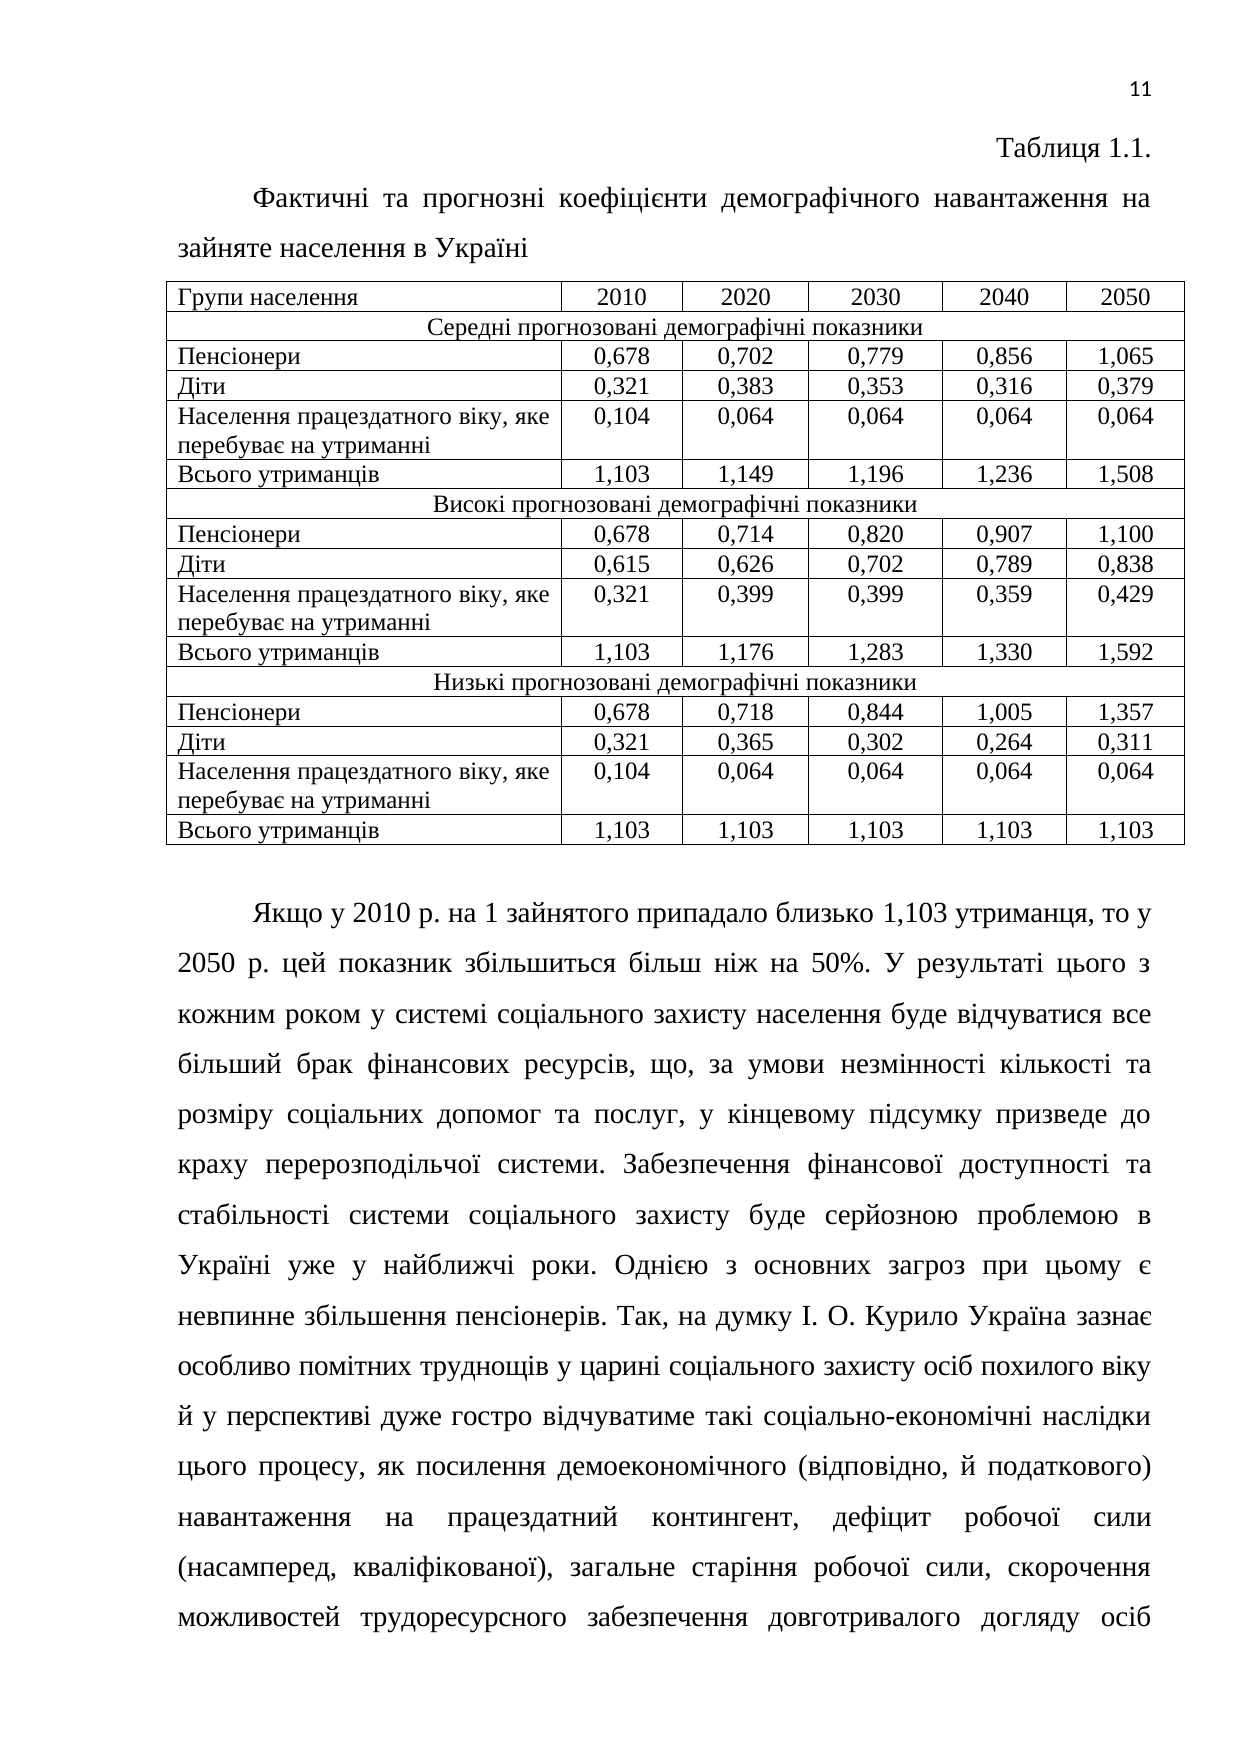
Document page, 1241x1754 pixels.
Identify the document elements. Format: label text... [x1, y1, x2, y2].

table_cell 0,064 [943, 756, 1066, 814]
table_cell 0,714 [683, 519, 808, 548]
table_cell 0,321 [562, 579, 682, 636]
table_cell 0,365 [683, 727, 808, 755]
table_header 2050 [1067, 282, 1184, 311]
table_cell 0,316 [943, 371, 1066, 400]
table_cell 0,302 [809, 727, 942, 755]
table_cell 0,615 [562, 549, 682, 578]
table_cell Всього утриманців [167, 460, 561, 488]
text Фактичні та прогнозні коефіцієнти демографічного навантаження на зайняте населення в Україні [177, 180, 1152, 264]
table_cell 1,103 [809, 815, 942, 844]
table_cell 1,103 [562, 815, 682, 844]
table_cell 0,383 [683, 371, 808, 400]
table_cell 1,103 [562, 460, 682, 488]
table_cell 1,103 [562, 637, 682, 666]
table_cell Високі прогнозовані демографічні показники [167, 489, 1184, 518]
table_cell 0,678 [562, 697, 682, 726]
table_cell 0,064 [683, 756, 808, 814]
table_cell 0,399 [809, 579, 942, 636]
table_cell 1,196 [809, 460, 942, 488]
table_cell 0,064 [809, 756, 942, 814]
table_header Групи населення [167, 282, 561, 311]
table_cell Населення працездатного віку, яке перебуває на утриманні [167, 756, 561, 814]
text Таблиця 1.1. [177, 130, 1152, 163]
table_cell 0,856 [943, 341, 1066, 370]
table_cell 0,104 [562, 401, 682, 458]
table_cell Населення працездатного віку, яке перебуває на утриманні [167, 579, 561, 636]
table_cell 0,064 [1067, 401, 1184, 458]
table_cell 1,100 [1067, 519, 1184, 548]
table_cell 0,311 [1067, 727, 1184, 755]
table_cell 0,399 [683, 579, 808, 636]
table_cell 0,429 [1067, 579, 1184, 636]
table_cell 0,321 [562, 371, 682, 400]
table_cell 0,064 [1067, 756, 1184, 814]
table_cell 0,820 [809, 519, 942, 548]
table_cell 1,592 [1067, 637, 1184, 666]
table_cell 0,678 [562, 519, 682, 548]
table_cell 1,176 [683, 637, 808, 666]
table_cell Діти [167, 549, 561, 578]
table_cell 0,789 [943, 549, 1066, 578]
table_cell 1,236 [943, 460, 1066, 488]
table_cell Всього утриманців [167, 815, 561, 844]
table_header 2010 [562, 282, 682, 311]
table_cell 0,626 [683, 549, 808, 578]
table_cell 1,330 [943, 637, 1066, 666]
table_cell 1,103 [943, 815, 1066, 844]
table_cell 0,779 [809, 341, 942, 370]
table_cell 1,065 [1067, 341, 1184, 370]
table_cell 1,103 [1067, 815, 1184, 844]
table_cell 0,321 [562, 727, 682, 755]
table_cell Пенсіонери [167, 697, 561, 726]
table_cell Середні прогнозовані демографічні показники [167, 312, 1184, 340]
table_cell Діти [167, 727, 561, 755]
table_cell 0,702 [809, 549, 942, 578]
table_cell 0,064 [809, 401, 942, 458]
table_header 2020 [683, 282, 808, 311]
table_cell Діти [167, 371, 561, 400]
table_cell Всього утриманців [167, 637, 561, 666]
table_header 2040 [943, 282, 1066, 311]
table_cell 1,283 [809, 637, 942, 666]
table_cell 1,103 [683, 815, 808, 844]
table_cell 1,149 [683, 460, 808, 488]
table_cell 0,104 [562, 756, 682, 814]
table_cell 0,353 [809, 371, 942, 400]
table_cell Пенсіонери [167, 519, 561, 548]
table_header 2030 [809, 282, 942, 311]
table_cell 0,064 [683, 401, 808, 458]
table_cell 1,357 [1067, 697, 1184, 726]
table_cell 0,359 [943, 579, 1066, 636]
table_cell 1,005 [943, 697, 1066, 726]
table_cell Населення працездатного віку, яке перебуває на утриманні [167, 401, 561, 458]
table_cell Низькі прогнозовані демографічні показники [167, 667, 1184, 696]
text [177, 895, 1152, 1633]
table_cell Пенсіонери [167, 341, 561, 370]
table_cell 0,264 [943, 727, 1066, 755]
table_cell 0,379 [1067, 371, 1184, 400]
table_cell 0,907 [943, 519, 1066, 548]
table_cell 0,838 [1067, 549, 1184, 578]
table_cell 0,702 [683, 341, 808, 370]
table_cell 0,718 [683, 697, 808, 726]
table_cell 1,508 [1067, 460, 1184, 488]
table_cell 0,844 [809, 697, 942, 726]
table_cell 0,064 [943, 401, 1066, 458]
table_cell 0,678 [562, 341, 682, 370]
